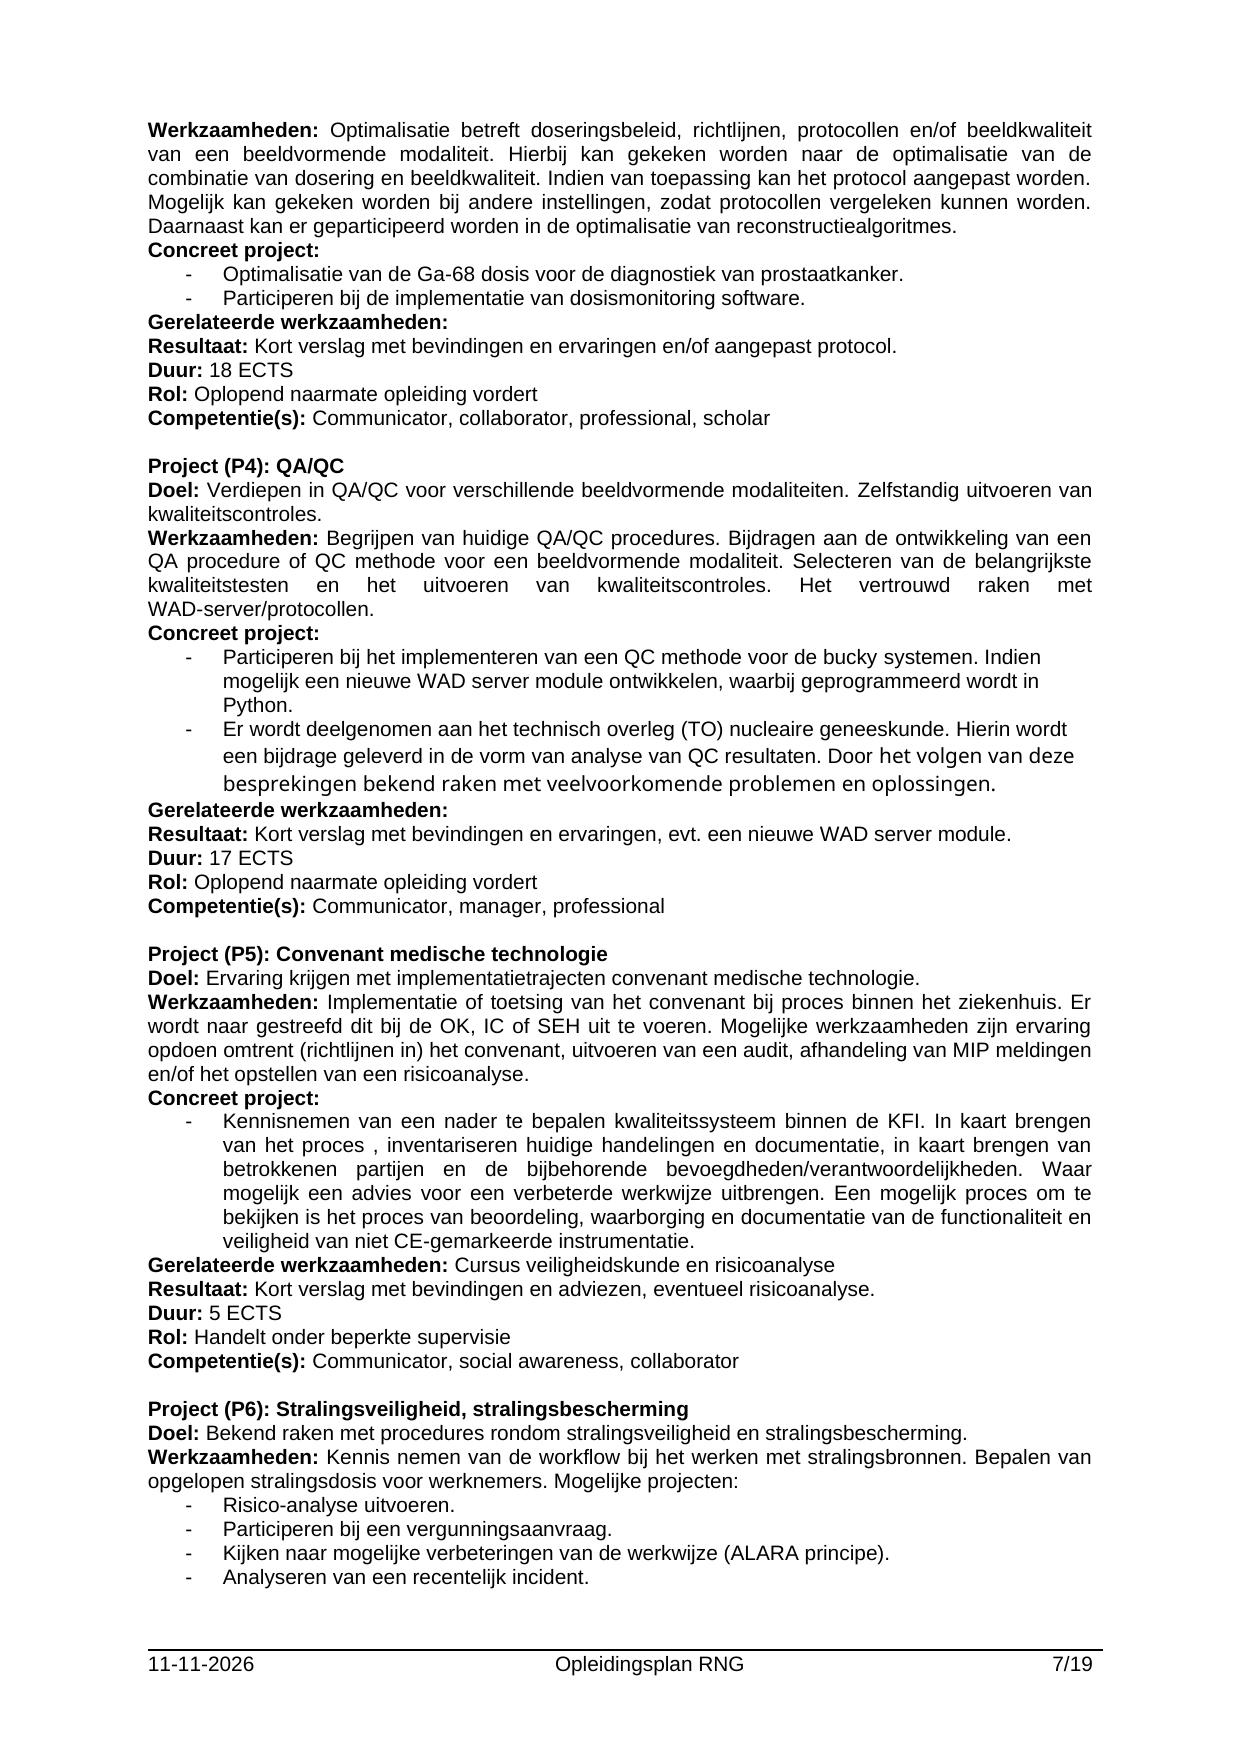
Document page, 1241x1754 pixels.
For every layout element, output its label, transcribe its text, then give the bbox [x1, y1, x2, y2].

text Competentie(s): Communicator, social awareness, collaborator [148, 1349, 1093, 1373]
text Concreet project: [148, 621, 1093, 645]
list Risico-analyse uitvoeren. [185, 1493, 1093, 1517]
text Gerelateerde werkzaamheden: [148, 310, 1093, 334]
text Concreet project: [148, 238, 1093, 262]
text Gerelateerde werkzaamheden: Cursus veiligheidskunde en risicoanalyse [148, 1253, 1093, 1277]
text Duur: 5 ECTS [148, 1301, 1093, 1325]
list Optimalisatie van de Ga-68 dosis voor de diagnostiek van prostaatkanker. [185, 262, 1093, 286]
text Resultaat: Kort verslag met bevindingen en adviezen, eventueel risicoanalyse. [148, 1277, 1093, 1301]
list Participeren bij de implementatie van dosismonitoring software. [185, 286, 1093, 310]
text Project (P4): QA/QC [148, 453, 1093, 477]
text Doel: Ervaring krijgen met implementatietrajecten convenant medische technologie. [148, 966, 1093, 989]
text Competentie(s): Communicator, collaborator, professional, scholar [148, 406, 1093, 429]
text Project (P5): Convenant medische technologie [148, 942, 1093, 966]
list Er wordt deelgenomen aan het technisch overleg (TO) nucleaire geneeskunde. Hierin wordt een bijdrage geleverd in de vorm van analyse van QC resultaten. Door het volgen van deze besprekingen bekend raken met veelvoorkomende problemen en oplossingen. [185, 717, 1093, 798]
list Participeren bij het implementeren van een QC methode voor de bucky systemen. Indien mogelijk een nieuwe WAD server module ontwikkelen, waarbij geprogrammeerd wordt in Python. [185, 645, 1093, 717]
text Resultaat: Kort verslag met bevindingen en ervaringen, evt. een nieuwe WAD server module. [148, 822, 1093, 846]
text Project (P6): Stralingsveiligheid, stralingsbescherming [148, 1397, 1093, 1421]
list Participeren bij een vergunningsaanvraag. [185, 1517, 1093, 1541]
list Analyseren van een recentelijk incident. [185, 1564, 1093, 1588]
text Rol: Oplopend naarmate opleiding vordert [148, 382, 1093, 406]
list Kijken naar mogelijke verbeteringen van de werkwijze (ALARA principe). [185, 1541, 1093, 1564]
text Competentie(s): Communicator, manager, professional [148, 894, 1093, 918]
text Doel: Bekend raken met procedures rondom stralingsveiligheid en stralingsbescherming. [148, 1421, 1093, 1445]
text Concreet project: [148, 1085, 1093, 1109]
text Duur: 18 ECTS [148, 358, 1093, 382]
text Doel: Verdiepen in QA/QC voor verschillende beeldvormende modaliteiten. Zelfstandig uitvoeren van kwaliteitscontroles. [148, 477, 1093, 525]
text Resultaat: Kort verslag met bevindingen en ervaringen en/of aangepast protocol. [148, 334, 1093, 358]
text Rol: Handelt onder beperkte supervisie [148, 1325, 1093, 1349]
list Kennisnemen van een nader te bepalen kwaliteitssysteem binnen de KFI. In kaart brengen van het proces , inventariseren huidige handelingen en documentatie, in kaart brengen van betrokkenen partijen en de bijbehorende bevoegdheden/verantwoordelijkheden. Waar mogelijk een advies voor een verbeterde werkwijze uitbrengen. Een mogelijk proces om te bekijken is het proces van beoordeling, waarborging en documentatie van de functionaliteit en veiligheid van niet CE-gemarkeerde instrumentatie. [185, 1109, 1093, 1253]
text Werkzaamheden: Kennis nemen van de workflow bij het werken met stralingsbronnen. Bepalen van opgelopen stralingsdosis voor werknemers. Mogelijke projecten: [148, 1445, 1093, 1493]
text Werkzaamheden: Begrijpen van huidige QA/QC procedures. Bijdragen aan de ontwikkeling van een QA procedure of QC methode voor een beeldvormende modaliteit. Selecteren van de belangrijkste kwaliteitstesten en het uitvoeren van kwaliteitscontroles. Het vertrouwd raken met WAD-server/protocollen. [148, 525, 1093, 621]
text Werkzaamheden: Implementatie of toetsing van het convenant bij proces binnen het ziekenhuis. Er wordt naar gestreefd dit bij de OK, IC of SEH uit te voeren. Mogelijke werkzaamheden zijn ervaring opdoen omtrent (richtlijnen in) het convenant, uitvoeren van een audit, afhandeling van MIP meldingen en/of het opstellen van een risicoanalyse. [148, 989, 1093, 1085]
text Werkzaamheden: Optimalisatie betreft doseringsbeleid, richtlijnen, protocollen en/of beeldkwaliteit van een beeldvormende modaliteit. Hierbij kan gekeken worden naar de optimalisatie van de combinatie van dosering en beeldkwaliteit. Indien van toepassing kan het protocol aangepast worden. Mogelijk kan gekeken worden bij andere instellingen, zodat protocollen vergeleken kunnen worden. Daarnaast kan er geparticipeerd worden in de optimalisatie van reconstructiealgoritmes. [148, 118, 1093, 238]
text Rol: Oplopend naarmate opleiding vordert [148, 870, 1093, 894]
text Duur: 17 ECTS [148, 846, 1093, 870]
text Gerelateerde werkzaamheden: [148, 798, 1093, 822]
